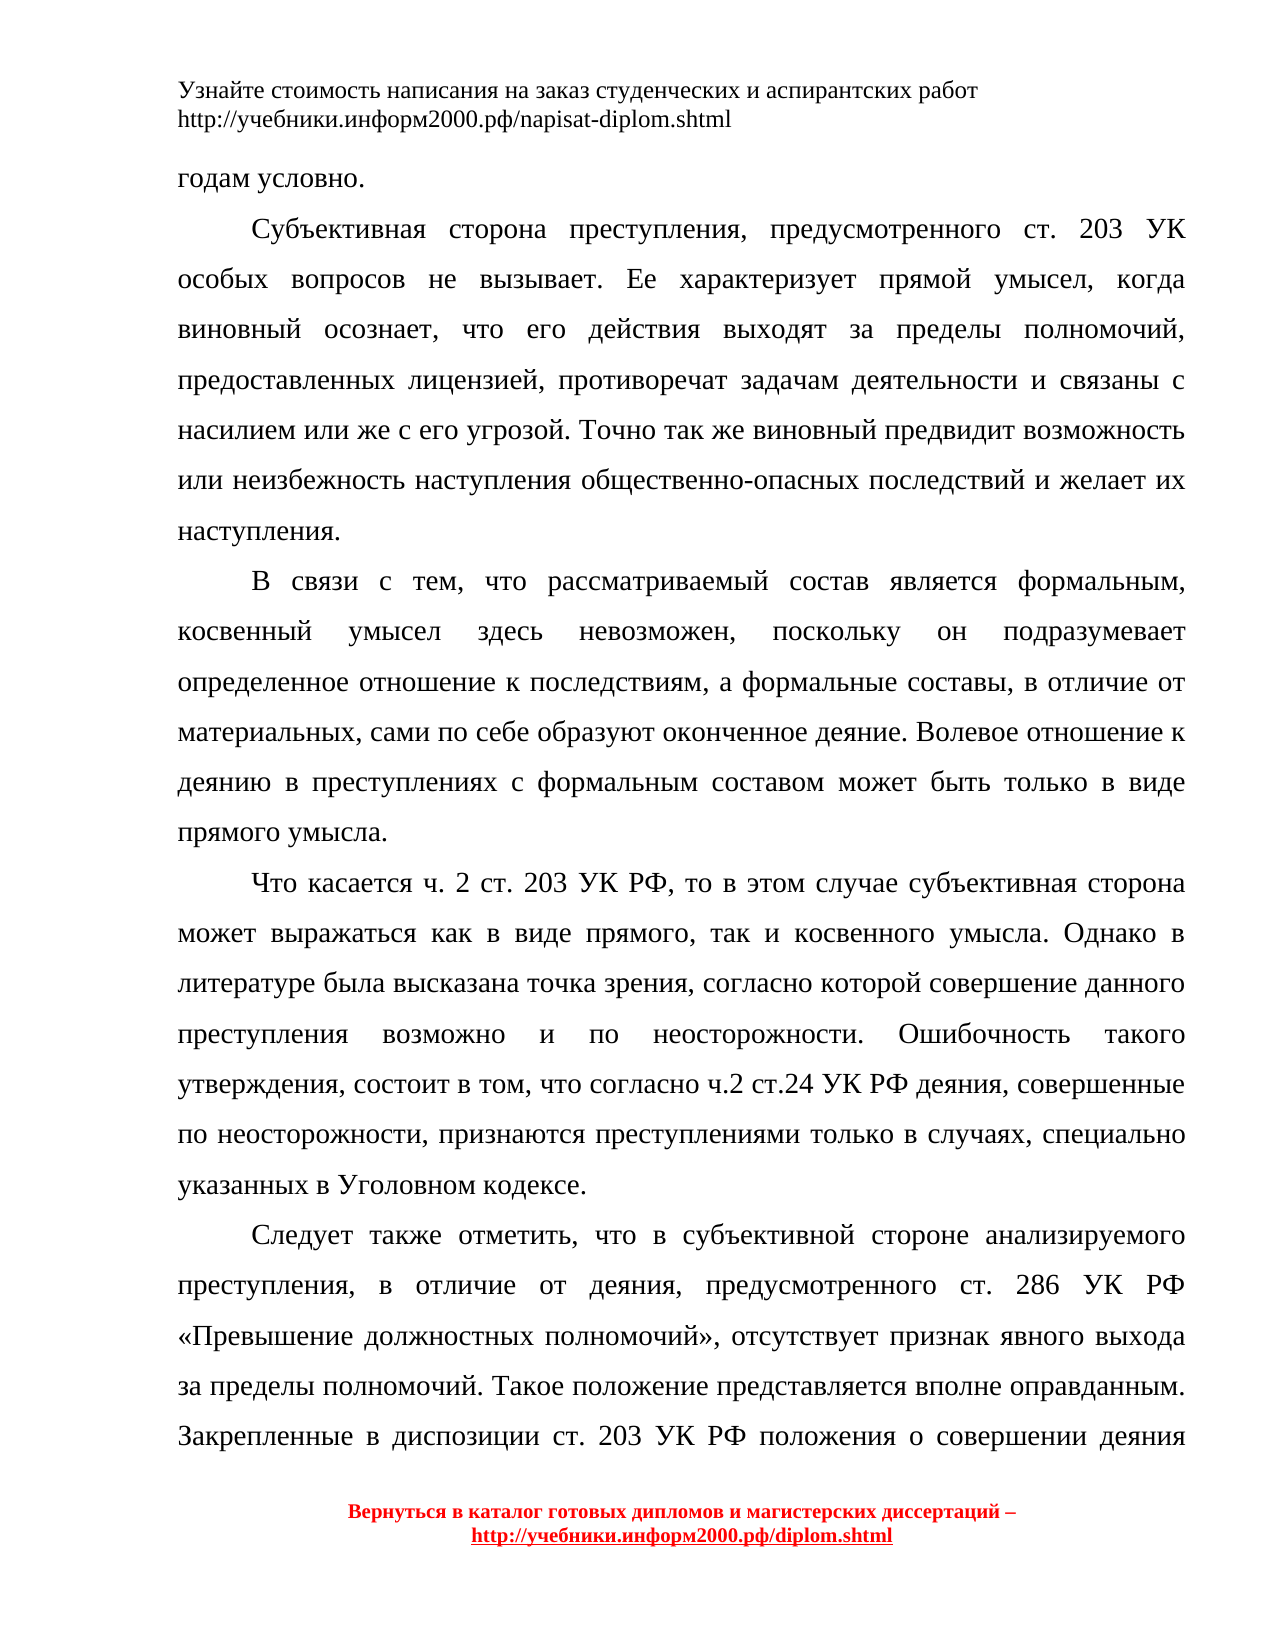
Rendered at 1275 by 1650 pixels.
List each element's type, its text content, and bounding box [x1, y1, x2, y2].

text Что касается ч. 2 ст. 203 УК РФ, то в этом случае субъективная сторона может выражаться как в виде прямого, так и косвенного умысла. Однако в литературе была высказана точка зрения, согласно которой совершение данного преступления возможно и по неосторожности. Ошибочность такого утверждения, состоит в том, что согласно ч.2 ст.24 УК РФ деяния, совершенные по неосторожности, признаются преступлениями только в случаях, специально указанных в Уголовном кодексе. [177, 865, 1186, 1200]
text Субъективная сторона преступления, предусмотренного ст. 203 УК особых вопросов не вызывает. Ее характеризует прямой умысел, когда виновный осознает, что его действия выходят за пределы полномочий, предоставленных лицензией, противоречат задачам деятельности и связаны с насилием или же с его угрозой. Точно так же виновный предвидит возможность или неизбежность наступления общественно-опасных последствий и желает их наступления. [177, 211, 1186, 546]
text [177, 161, 1186, 194]
text В связи с тем, что рассматриваемый состав является формальным, косвенный умысел здесь невозможен, поскольку он подразумевает определенное отношение к последствиям, а формальные составы, в отличие от материальных, сами по себе образуют оконченное деяние. Волевое отношение к деянию в преступлениях с формальным составом может быть только в виде прямого умысла. [177, 563, 1186, 848]
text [177, 1217, 1186, 1452]
